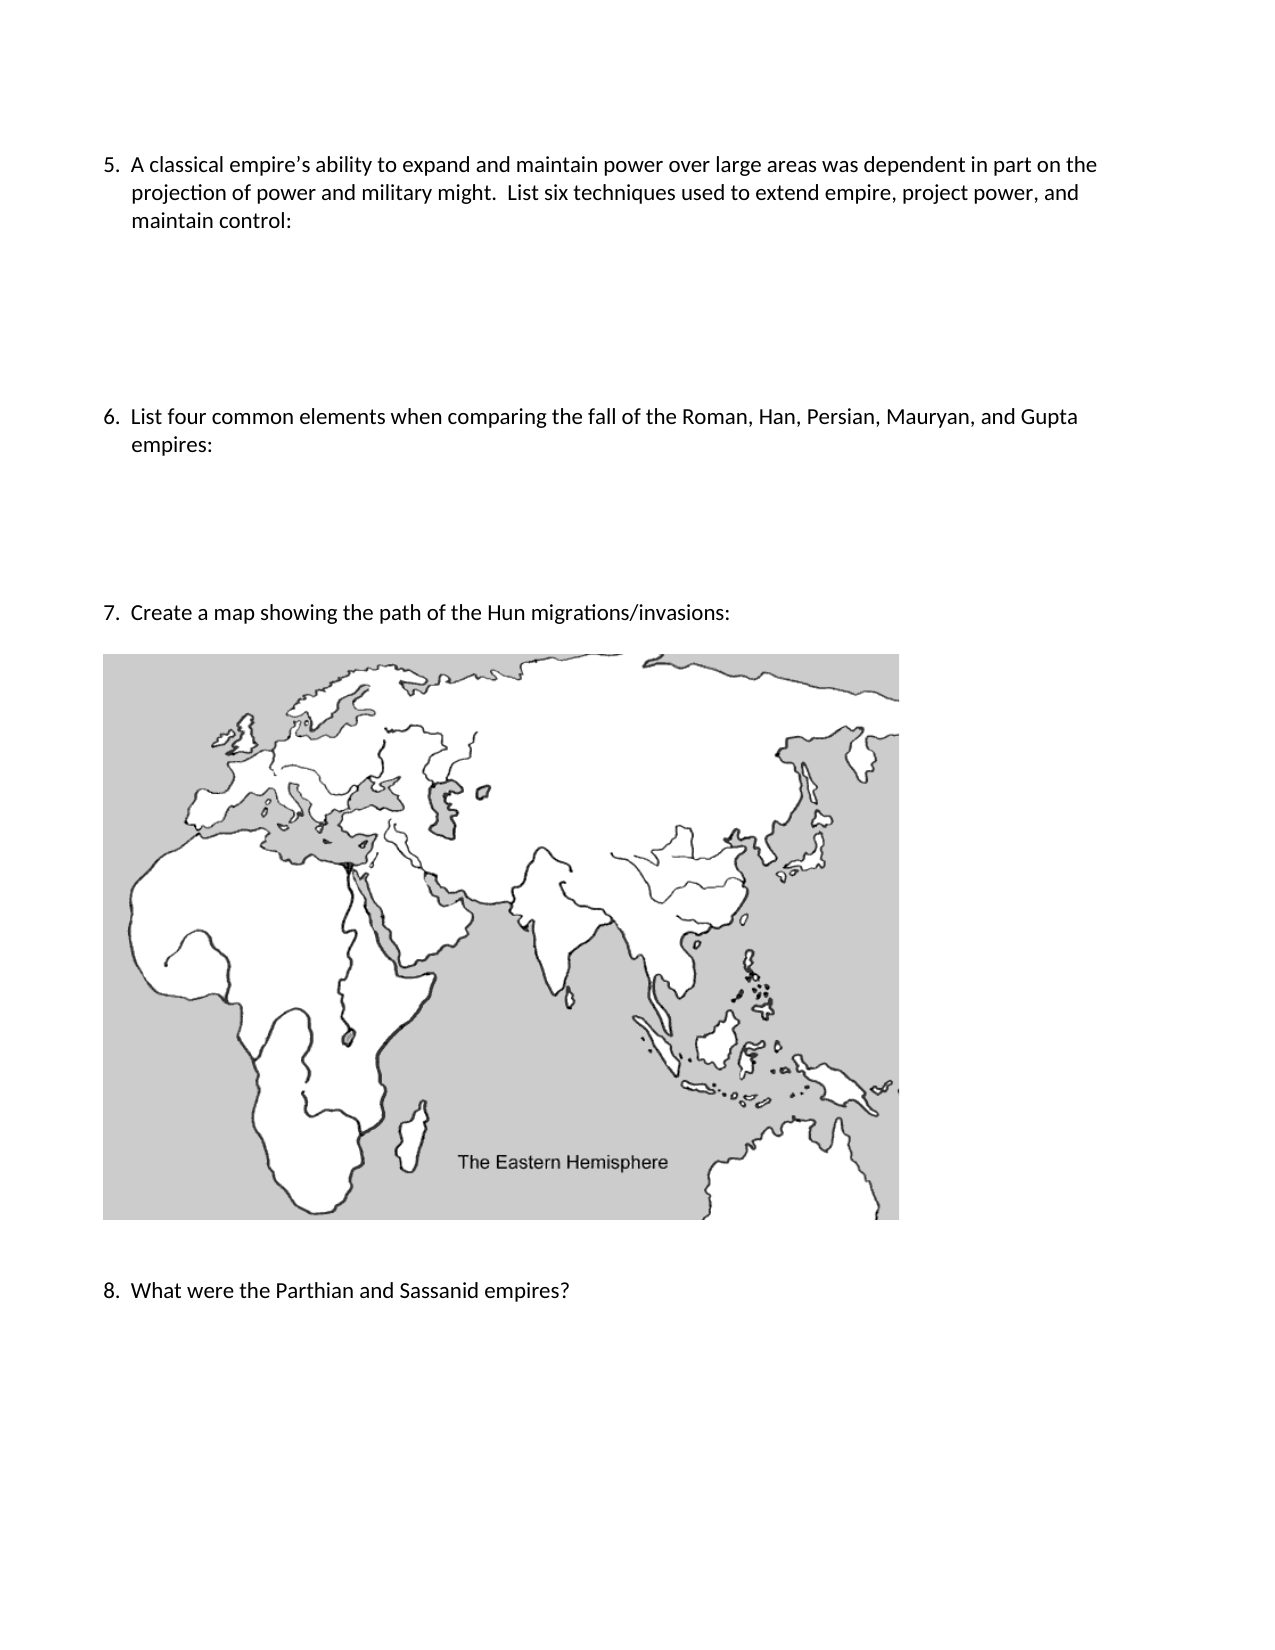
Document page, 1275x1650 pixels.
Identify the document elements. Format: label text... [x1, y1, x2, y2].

text 8. What were the Parthian and Sassanid empires? [103, 1276, 1125, 1304]
text 7. Create a map showing the path of the Hun migrations/invasions: [103, 598, 1125, 626]
picture [103, 654, 900, 1220]
text 6. List four common elements when comparing the fall of the Roman, Han, Persian, Mauryan, and Gupta empires: [103, 402, 1125, 458]
text 5. A classical empire’s ability to expand and maintain power over large areas was dependent in part on the projection of power and military might. List six techniques used to extend empire, project power, and maintain control: [103, 150, 1125, 234]
